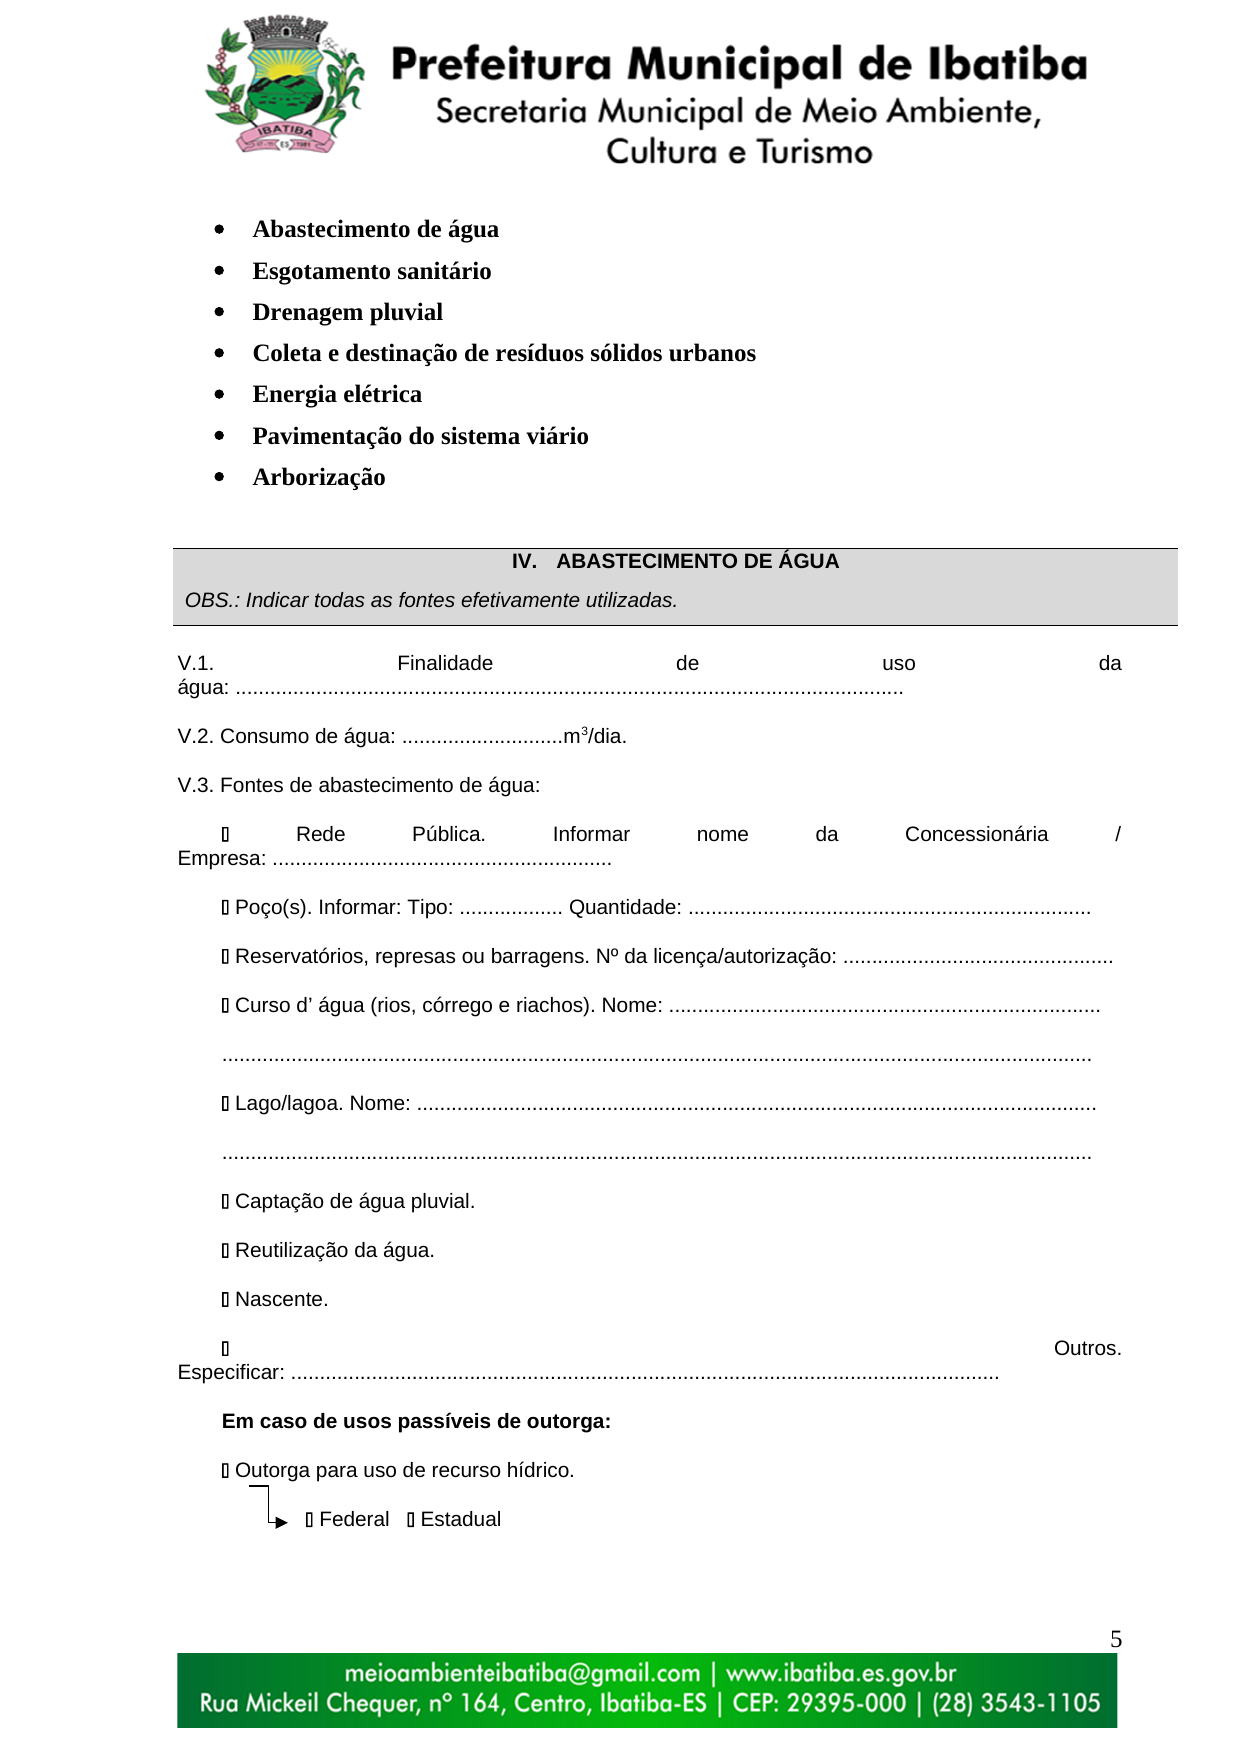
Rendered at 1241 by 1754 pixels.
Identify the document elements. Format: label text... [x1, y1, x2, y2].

text Lago/lagoa. Nome: ...................................................................................................................... [177, 1091, 1122, 1115]
list Arborização [215, 462, 1122, 491]
text Em caso de usos passíveis de outorga: [177, 1409, 1122, 1433]
text ....................................................................................................................................................... [177, 1140, 1122, 1164]
text Federal Estadual [236, 1507, 1122, 1531]
list Pavimentação do sistema viário [215, 421, 1122, 449]
list Energia elétrica [215, 379, 1122, 408]
text Outros. Especificar: ........................................................................................................................... [177, 1336, 1122, 1384]
picture [177, 1653, 1118, 1728]
text Captação de água pluvial. [177, 1189, 1122, 1213]
text Curso d’ água (rios, córrego e riachos). Nome: ........................................................................... [177, 993, 1122, 1017]
text V.3. Fontes de abastecimento de água: [177, 773, 1122, 797]
list Abastecimento de água [215, 214, 1122, 243]
text Rede Pública. Informar nome da Concessionária / Empresa: ........................................................... [177, 822, 1122, 869]
text Poço(s). Informar: Tipo: .................. Quantidade: ...................................................................... [177, 894, 1122, 919]
text V.1. Finalidade de uso da água: .................................................................................................................... [177, 651, 1122, 699]
list Drenagem pluvial [215, 297, 1122, 326]
text Reservatórios, represas ou barragens. Nº da licença/autorização: ............................................... [177, 944, 1122, 968]
text Reutilização da água. [177, 1238, 1122, 1262]
text V.2. Consumo de água: ............................m3/dia. [177, 724, 1122, 748]
text Nascente. [177, 1287, 1122, 1311]
text ....................................................................................................................................................... [177, 1042, 1122, 1066]
list Coleta e destinação de resíduos sólidos urbanos [215, 338, 1122, 367]
text Outorga para uso de recurso hídrico. [177, 1458, 1122, 1482]
picture [179, 0, 1120, 174]
table_header ABASTECIMENTO DE ÁGUA OBS.: Indicar todas as fontes efetivamente utilizadas. [173, 549, 1178, 625]
list Esgotamento sanitário [215, 256, 1122, 284]
